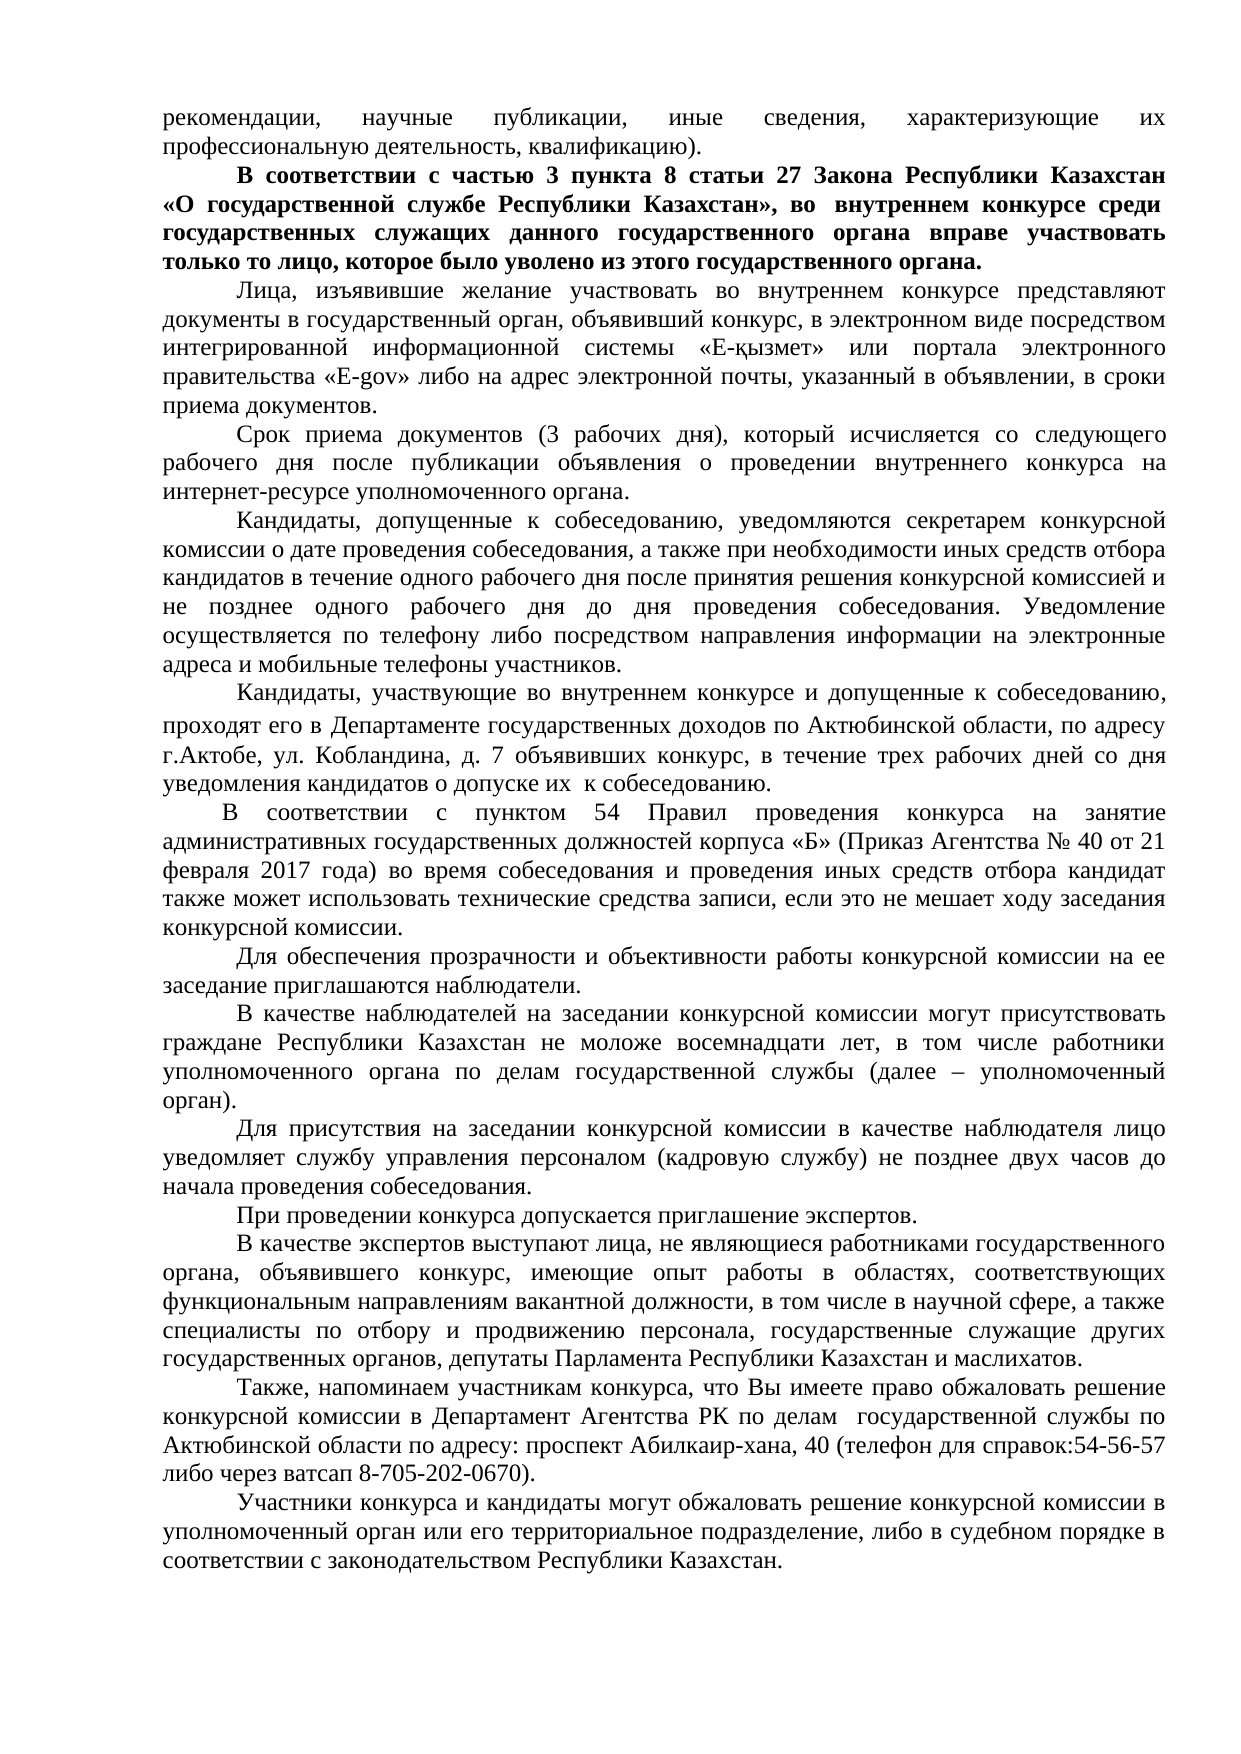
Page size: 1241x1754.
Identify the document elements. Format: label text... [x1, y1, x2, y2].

text Также, напоминаем участникам конкурса, что Вы имеете право обжаловать решение конкурсной комиссии в Департамент Агентства РК по делам государственной службы по Актюбинской области по адресу: проспект Абилкаир-хана, 40 (телефон для справок:54-56-57 либо через ватсап 8-705-202-0670). [162, 1372, 1167, 1487]
text В качестве экспертов выступают лица, не являющиеся работниками государственного органа, объявившего конкурс, имеющие опыт работы в областях, соответствующих функциональным направлениям вакантной должности, в том числе в научной сфере, а также специалисты по отбору и продвижению персонала, государственные служащие других государственных органов, депутаты Парламента Республики Казахстан и маслихатов. [162, 1228, 1167, 1372]
text В соответствии с пунктом 54 Правил проведения конкурса на занятие административных государственных должностей корпуса «Б» (Приказ Агентства № 40 от 21 февраля 2017 года) во время собеседования и проведения иных средств отбора кандидат также может использовать технические средства записи, если это не мешает ходу заседания конкурсной комиссии. [162, 797, 1167, 941]
text Кандидаты, допущенные к собеседованию, уведомляются секретарем конкурсной комиссии о дате проведения собеседования, а также при необходимости иных средств отбора кандидатов в течение одного рабочего дня после принятия решения конкурсной комиссией и не позднее одного рабочего дня до дня проведения собеседования. Уведомление осуществляется по телефону либо посредством направления информации на электронные адреса и мобильные телефоны участников. [162, 505, 1167, 677]
text Лица, изъявившие желание участвовать во внутреннем конкурсе представляют документы в государственный орган, объявивший конкурс, в электронном виде посредством интегрированной информационной системы «Е-қызмет» или портала электронного правительства «Е-gov» либо на адрес электронной почты, указанный в объявлении, в сроки приема документов. [162, 275, 1167, 419]
text В соответствии с частью 3 пункта 8 статьи 27 Закона Республики Казахстан «О государственной службе Республики Казахстан», во внутреннем конкурсе среди [162, 160, 1167, 217]
text Кандидаты, участвующие во внутреннем конкурсе и допущенные к собеседованию, проходят его в Департаменте государственных доходов по Актюбинской области, по адресу г.Актобе, ул. Кобландина, д. 7 объявивших конкурс, в течение трех рабочих дней со дня уведомления кандидатов о допуске их к собеседованию. [162, 677, 1167, 797]
text Для присутствия на заседании конкурсной комиссии в качестве наблюдателя лицо уведомляет службу управления персоналом (кадровую службу) не позднее двух часов до начала проведения собеседования. [162, 1113, 1167, 1200]
text Срок приема документов (3 рабочих дня), который исчисляется со следующего рабочего дня после публикации объявления о проведении внутреннего конкурса на интернет-ресурсе уполномоченного органа. [162, 419, 1167, 505]
text В качестве наблюдателей на заседании конкурсной комиссии могут присутствовать граждане Республики Казахстан не моложе восемнадцати лет, в том числе работники уполномоченного органа по делам государственной службы (далее – уполномоченный орган). [162, 998, 1167, 1113]
text государственных служащих данного государственного органа вправе участвовать только то лицо, которое было уволено из этого государственного органа. [162, 217, 1167, 275]
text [162, 102, 1167, 160]
text Участники конкурса и кандидаты могут обжаловать решение конкурсной комиссии в уполномоченный орган или его территориальное подразделение, либо в судебном порядке в соответствии с законодательством Республики Казахстан. [162, 1487, 1167, 1573]
text При проведении конкурса допускается приглашение экспертов. [162, 1200, 1167, 1228]
text Для обеспечения прозрачности и объективности работы конкурсной комиссии на ее заседание приглашаются наблюдатели. [162, 941, 1167, 998]
